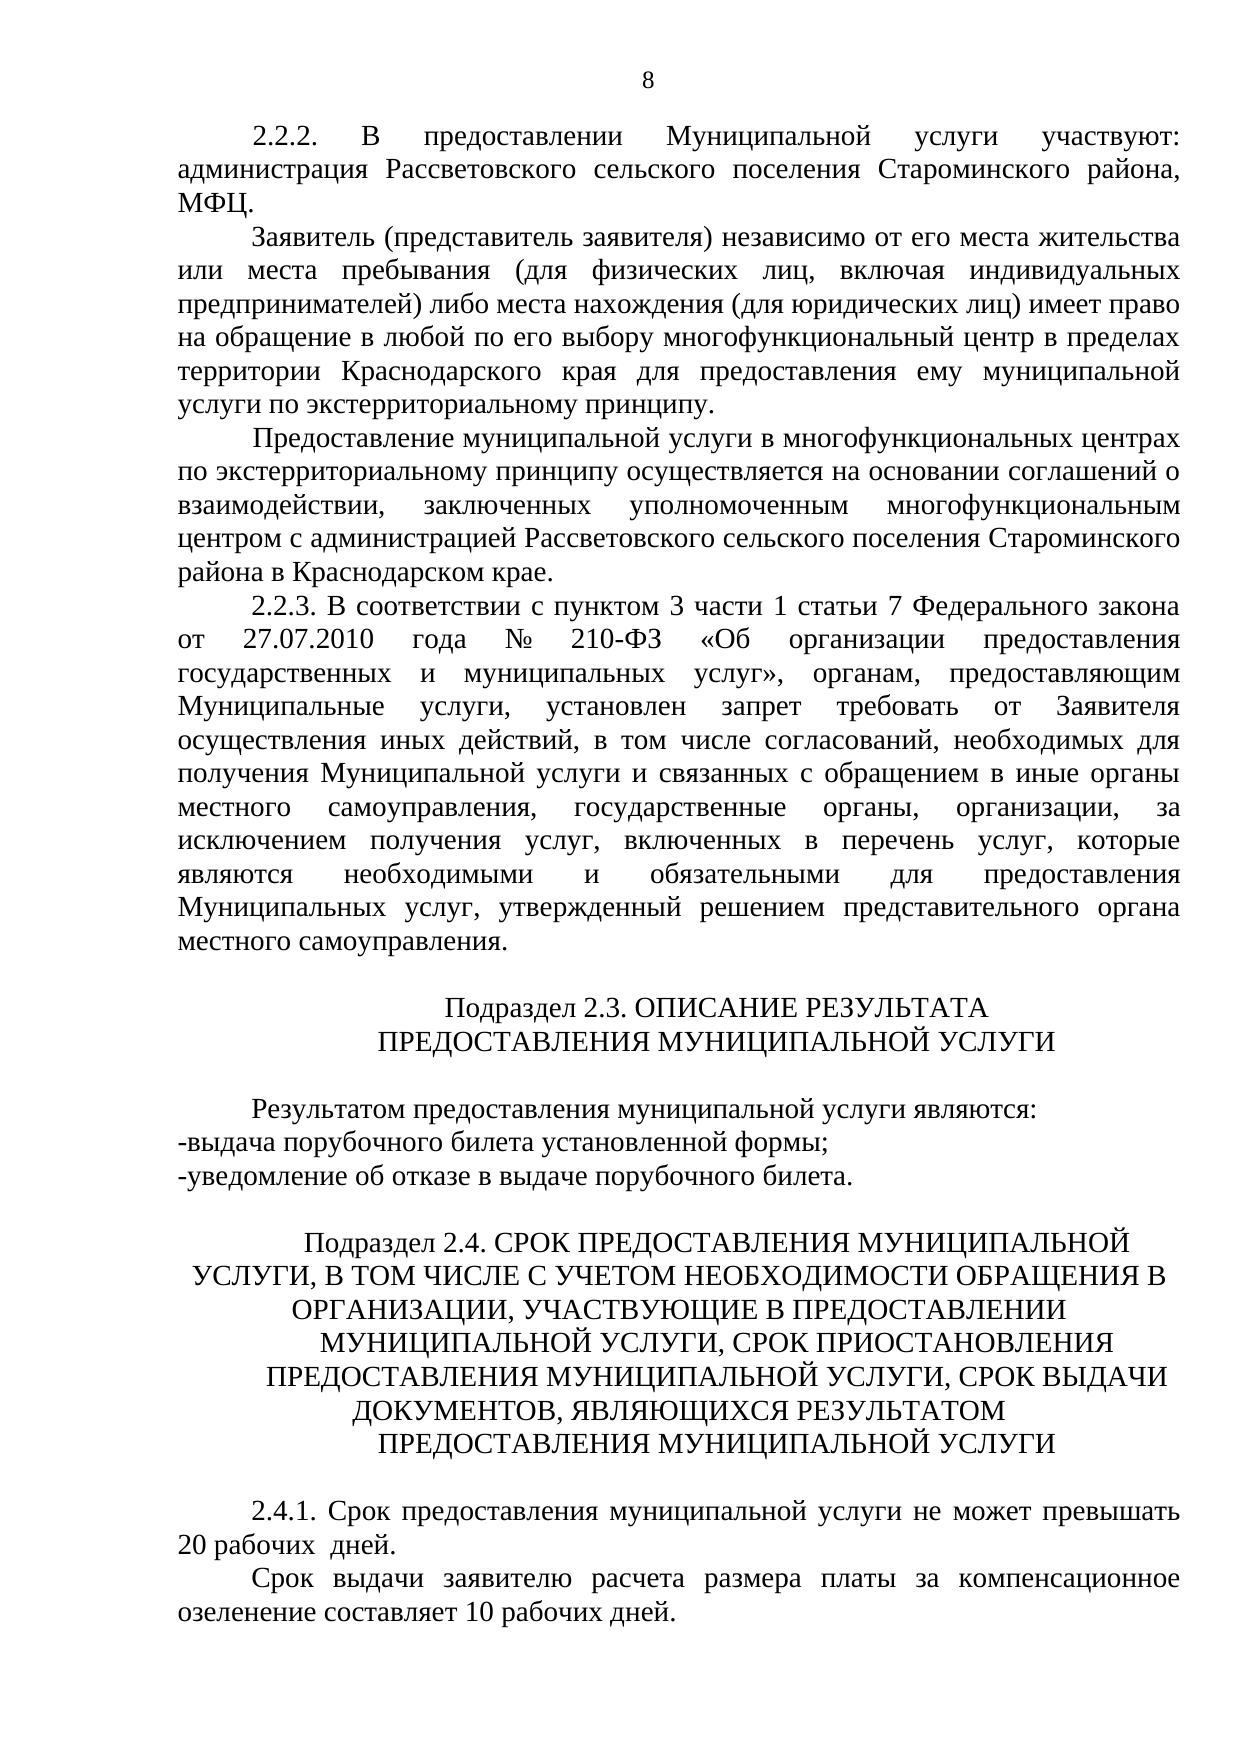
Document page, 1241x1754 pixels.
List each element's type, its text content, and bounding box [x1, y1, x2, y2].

text Результатом предоставления муниципальной услуги являются: [177, 1091, 1181, 1124]
text МУНИЦИПАЛЬНОЙ УСЛУГИ, СРОК ПРИОСТАНОВЛЕНИЯ [177, 1326, 1181, 1359]
text ПРЕДОСТАВЛЕНИЯ МУНИЦИПАЛЬНОЙ УСЛУГИ, СРОК ВЫДАЧИ ДОКУМЕНТОВ, ЯВЛЯЮЩИХСЯ РЕЗУЛЬТАТОМ [177, 1359, 1181, 1426]
text Срок выдачи заявителю расчета размера платы за компенсационное озеленение составляет 10 рабочих дней. [177, 1560, 1181, 1627]
text 2.4.1. Срок предоставления муниципальной услуги не может превышать 20 рабочих дней. [177, 1493, 1181, 1560]
text Подраздел 2.4. СРОК ПРЕДОСТАВЛЕНИЯ МУНИЦИПАЛЬНОЙ УСЛУГИ, В ТОМ ЧИСЛЕ С УЧЕТОМ НЕОБХОДИМОСТИ ОБРАЩЕНИЯ В ОРГАНИЗАЦИИ, УЧАСТВУЮЩИЕ В ПРЕДОСТАВЛЕНИИ [177, 1225, 1181, 1326]
text ПРЕДОСТАВЛЕНИЯ МУНИЦИПАЛЬНОЙ УСЛУГИ [177, 1426, 1181, 1460]
text -выдача порубочного билета установленной формы; [177, 1124, 1181, 1158]
text 2.2.2. В предоставлении Муниципальной услуги участвуют: администрация Рассветовского сельского поселения Староминского района, МФЦ. [177, 118, 1181, 219]
text 2.2.3. В соответствии с пунктом 3 части 1 статьи 7 Федерального закона от 27.07.2010 года № 210-ФЗ «Об организации предоставления государственных и муниципальных услуг», органам, предоставляющим Муниципальные услуги, установлен запрет требовать от Заявителя осуществления иных действий, в том числе согласований, необходимых для получения Муниципальной услуги и связанных с обращением в иные органы местного самоуправления, государственные органы, организации, за исключением получения услуг, включенных в перечень услуг, которые являются необходимыми и обязательными для предоставления Муниципальных услуг, утвержденный решением представительного органа местного самоуправления. [177, 588, 1181, 957]
text -уведомление об отказе в выдаче порубочного билета. [177, 1158, 1181, 1191]
text Заявитель (представитель заявителя) независимо от его места жительства или места пребывания (для физических лиц, включая индивидуальных предпринимателей) либо места нахождения (для юридических лиц) имеет право на обращение в любой по его выбору многофункциональный центр в пределах территории Краснодарского края для предоставления ему муниципальной услуги по экстерриториальному принципу. [177, 219, 1181, 420]
text Подраздел 2.3. ОПИСАНИЕ РЕЗУЛЬТАТА [177, 990, 1181, 1024]
text ПРЕДОСТАВЛЕНИЯ МУНИЦИПАЛЬНОЙ УСЛУГИ [177, 1024, 1181, 1057]
text Предоставление муниципальной услуги в многофункциональных центрах по экстерриториальному принципу осуществляется на основании соглашений о взаимодействии, заключенных уполномоченным многофункциональным центром с администрацией Рассветовского сельского поселения Староминского района в Краснодарском крае. [177, 420, 1181, 588]
